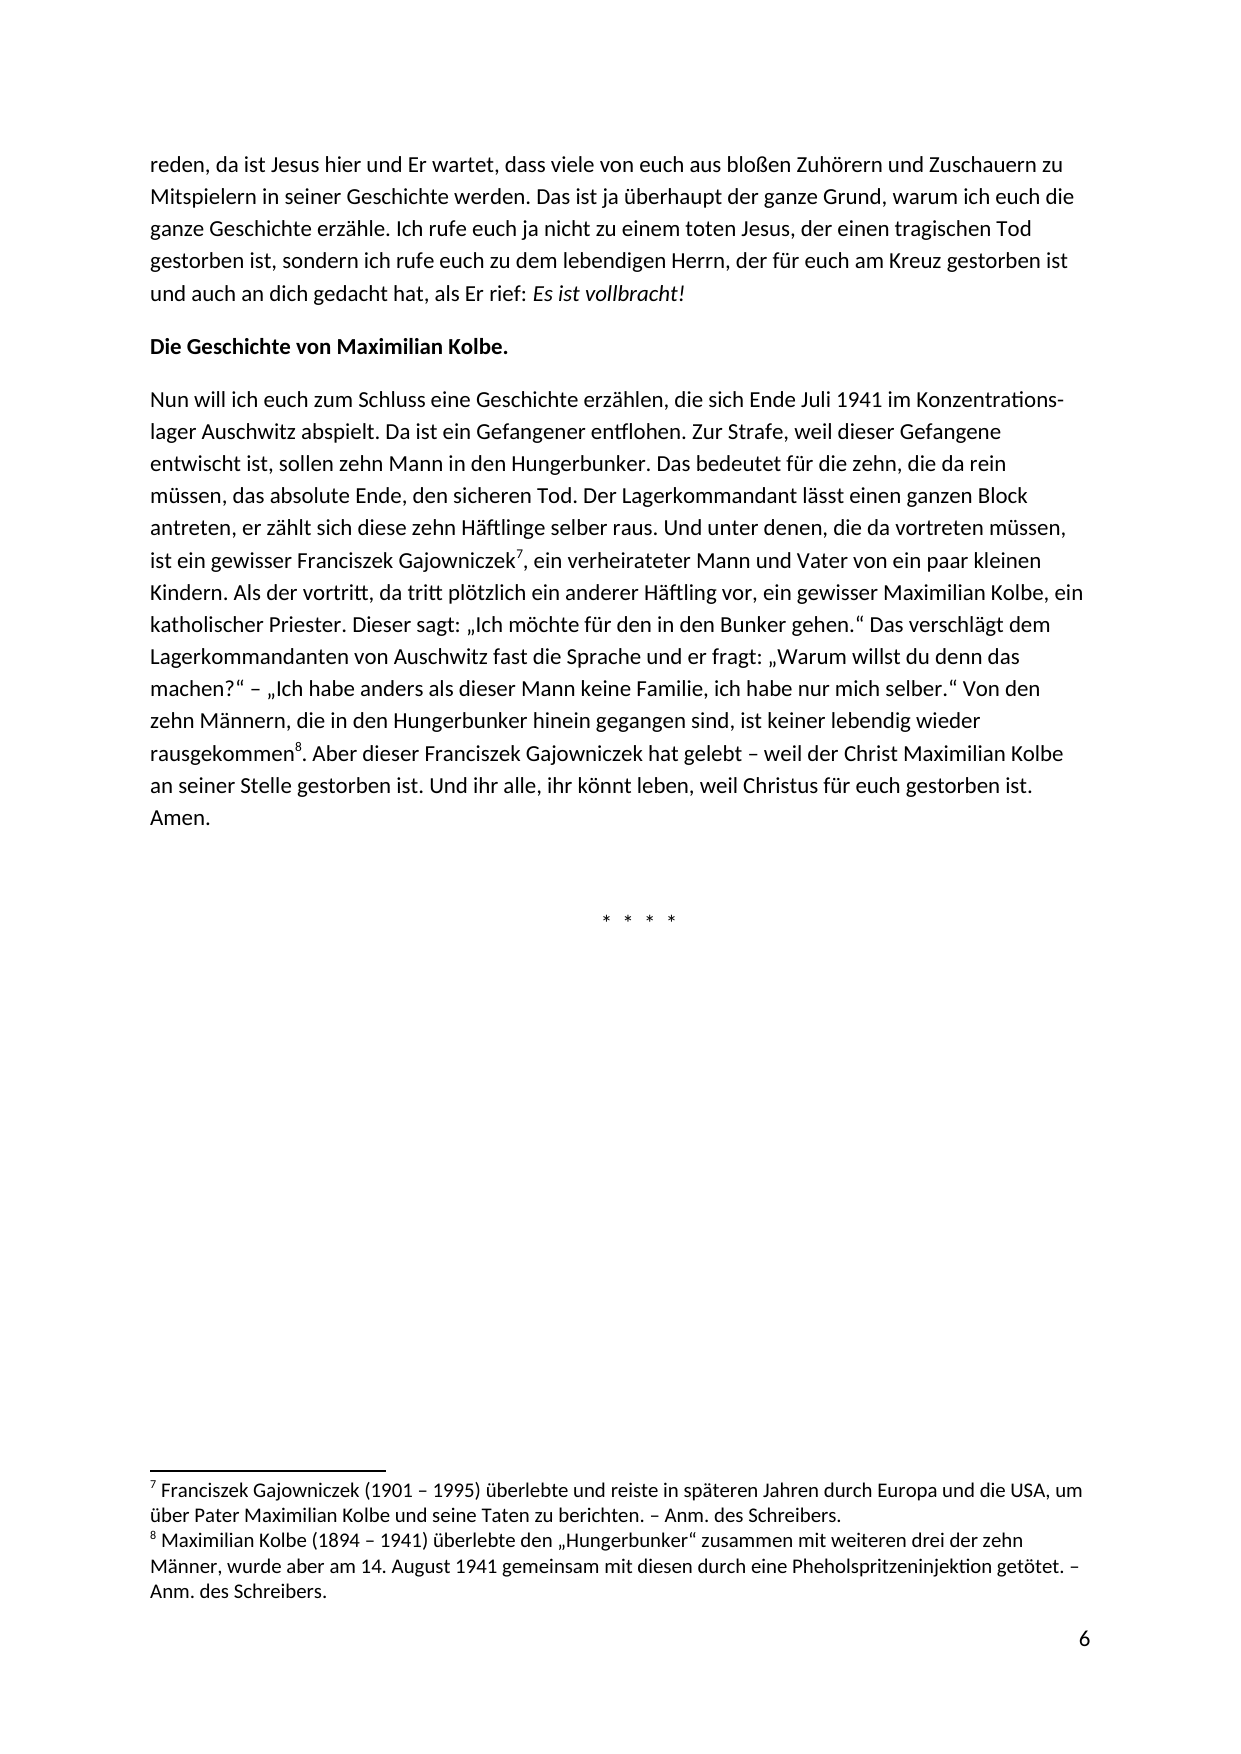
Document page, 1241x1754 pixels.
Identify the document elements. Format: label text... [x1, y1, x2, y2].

text * * * * [187, 909, 1090, 937]
text Die Geschichte von Maximilian Kolbe. [150, 332, 1090, 360]
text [150, 150, 1090, 307]
text Nun will ich euch zum Schluss eine Geschichte erzählen, die sich Ende Juli 1941 im Konzentrations-lager Auschwitz abspielt. Da ist ein Gefangener entflohen. Zur Strafe, weil dieser Gefangene entwischt ist, sollen zehn Mann in den Hungerbunker. Das bedeutet für die zehn, die da rein müssen, das absolute Ende, den sicheren Tod. Der Lagerkommandant lässt einen ganzen Block antreten, er zählt sich diese zehn Häftlinge selber raus. Und unter denen, die da vortreten müssen, ist ein gewisser Franciszek Gajowniczek, ein verheirateter Mann und Vater von ein paar kleinen Kindern. Als der vortritt, da tritt plötzlich ein anderer Häftling vor, ein gewisser Maximilian Kolbe, ein katholischer Priester. Dieser sagt: „Ich möchte für den in den Bunker gehen.“ Das verschlägt dem Lagerkommandanten von Auschwitz fast die Sprache und er fragt: „Warum willst du denn das machen?“ – „Ich habe anders als dieser Mann keine Familie, ich habe nur mich selber.“ Von den zehn Männern, die in den Hungerbunker hinein gegangen sind, ist keiner lebendig wieder rausgekommen. Aber dieser Franciszek Gajowniczek hat gelebt – weil der Christ Maximilian Kolbe an seiner Stelle gestorben ist. Und ihr alle, ihr könnt leben, weil Christus für euch gestorben ist. Amen. [150, 385, 1090, 831]
